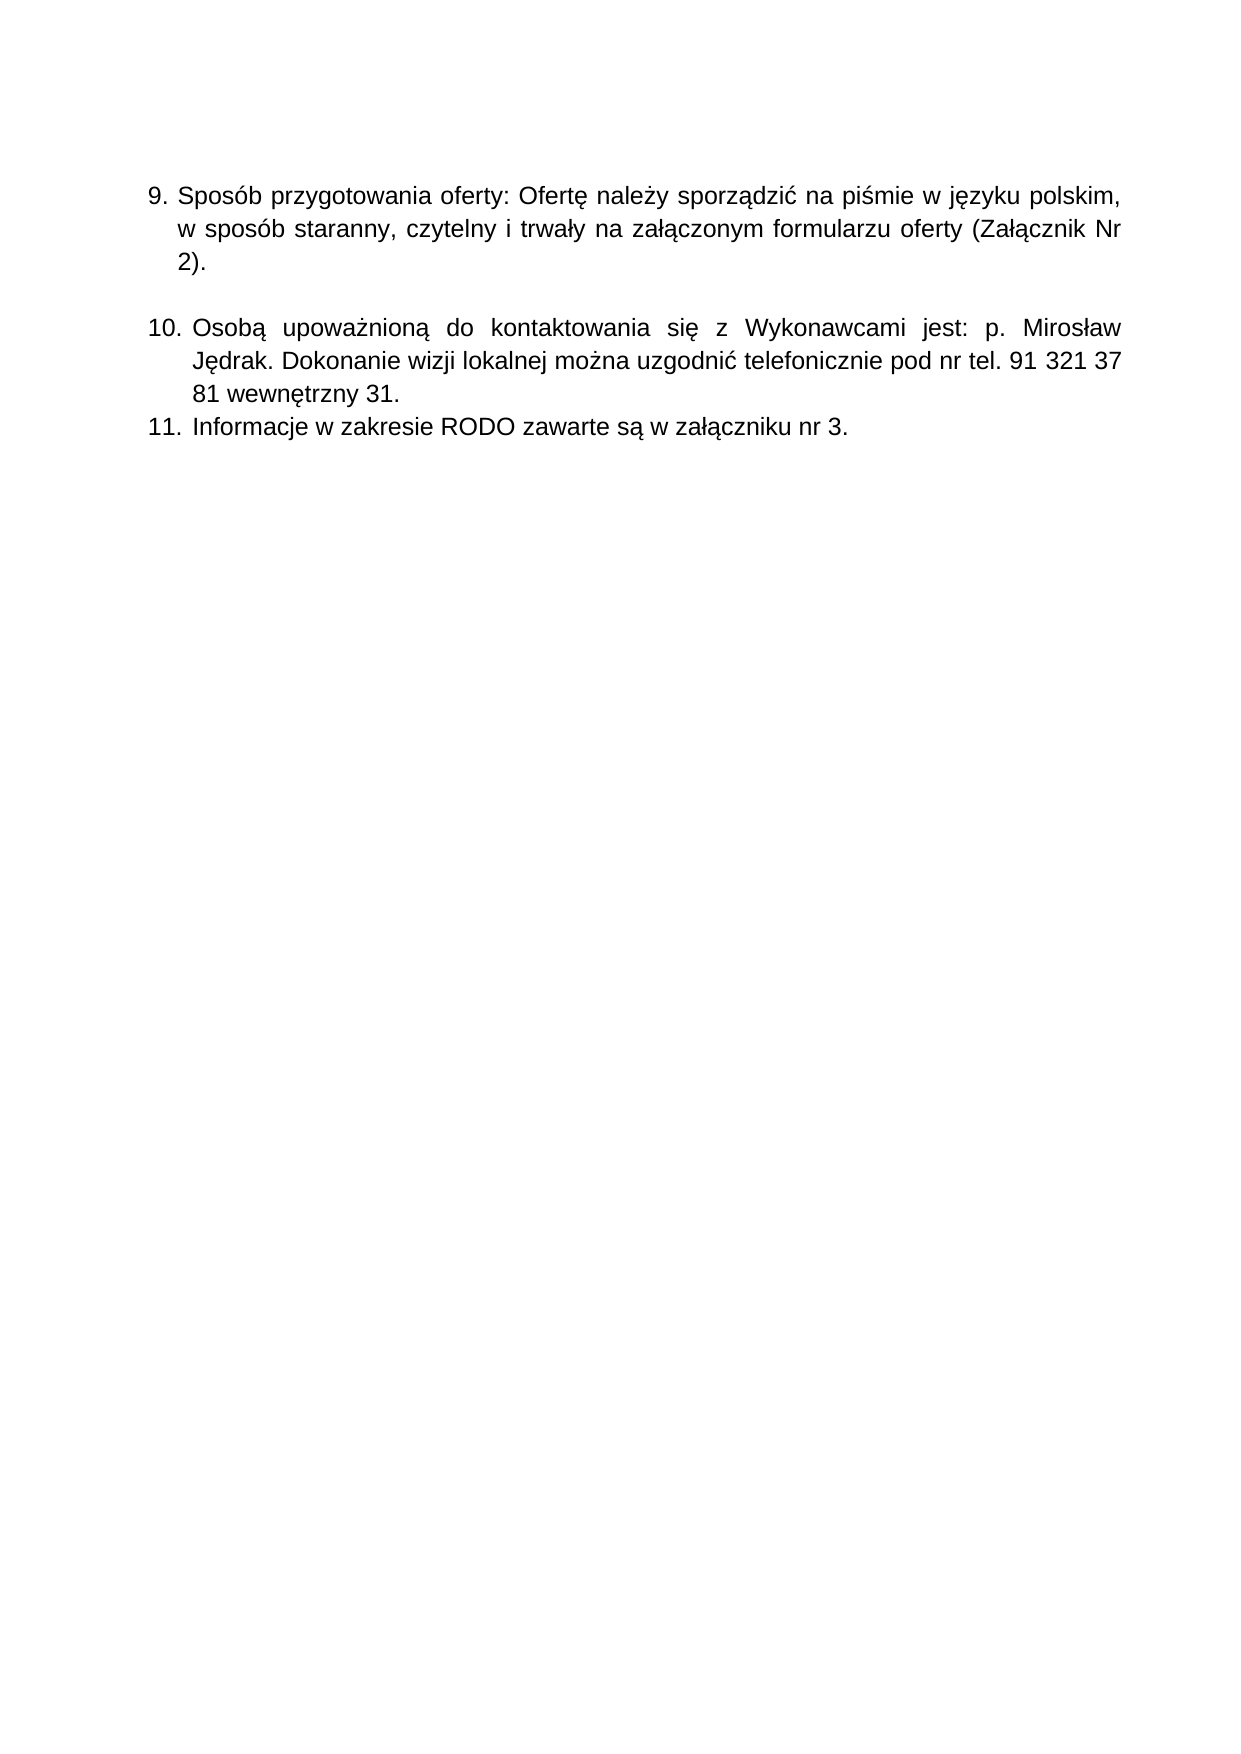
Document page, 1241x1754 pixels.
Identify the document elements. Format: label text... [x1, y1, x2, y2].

list Informacje w zakresie RODO zawarte są w załączniku nr 3. [148, 412, 1122, 441]
list Osobą upoważnioną do kontaktowania się z Wykonawcami jest: p. Mirosław Jędrak. Dokonanie wizji lokalnej można uzgodnić telefonicznie pod nr tel. 91 321 37 81 wewnętrzny 31. [148, 313, 1122, 407]
list Sposób przygotowania oferty: Ofertę należy sporządzić na piśmie w języku polskim, w sposób staranny, czytelny i trwały na załączonym formularzu oferty (Załącznik Nr 2). [148, 181, 1122, 275]
